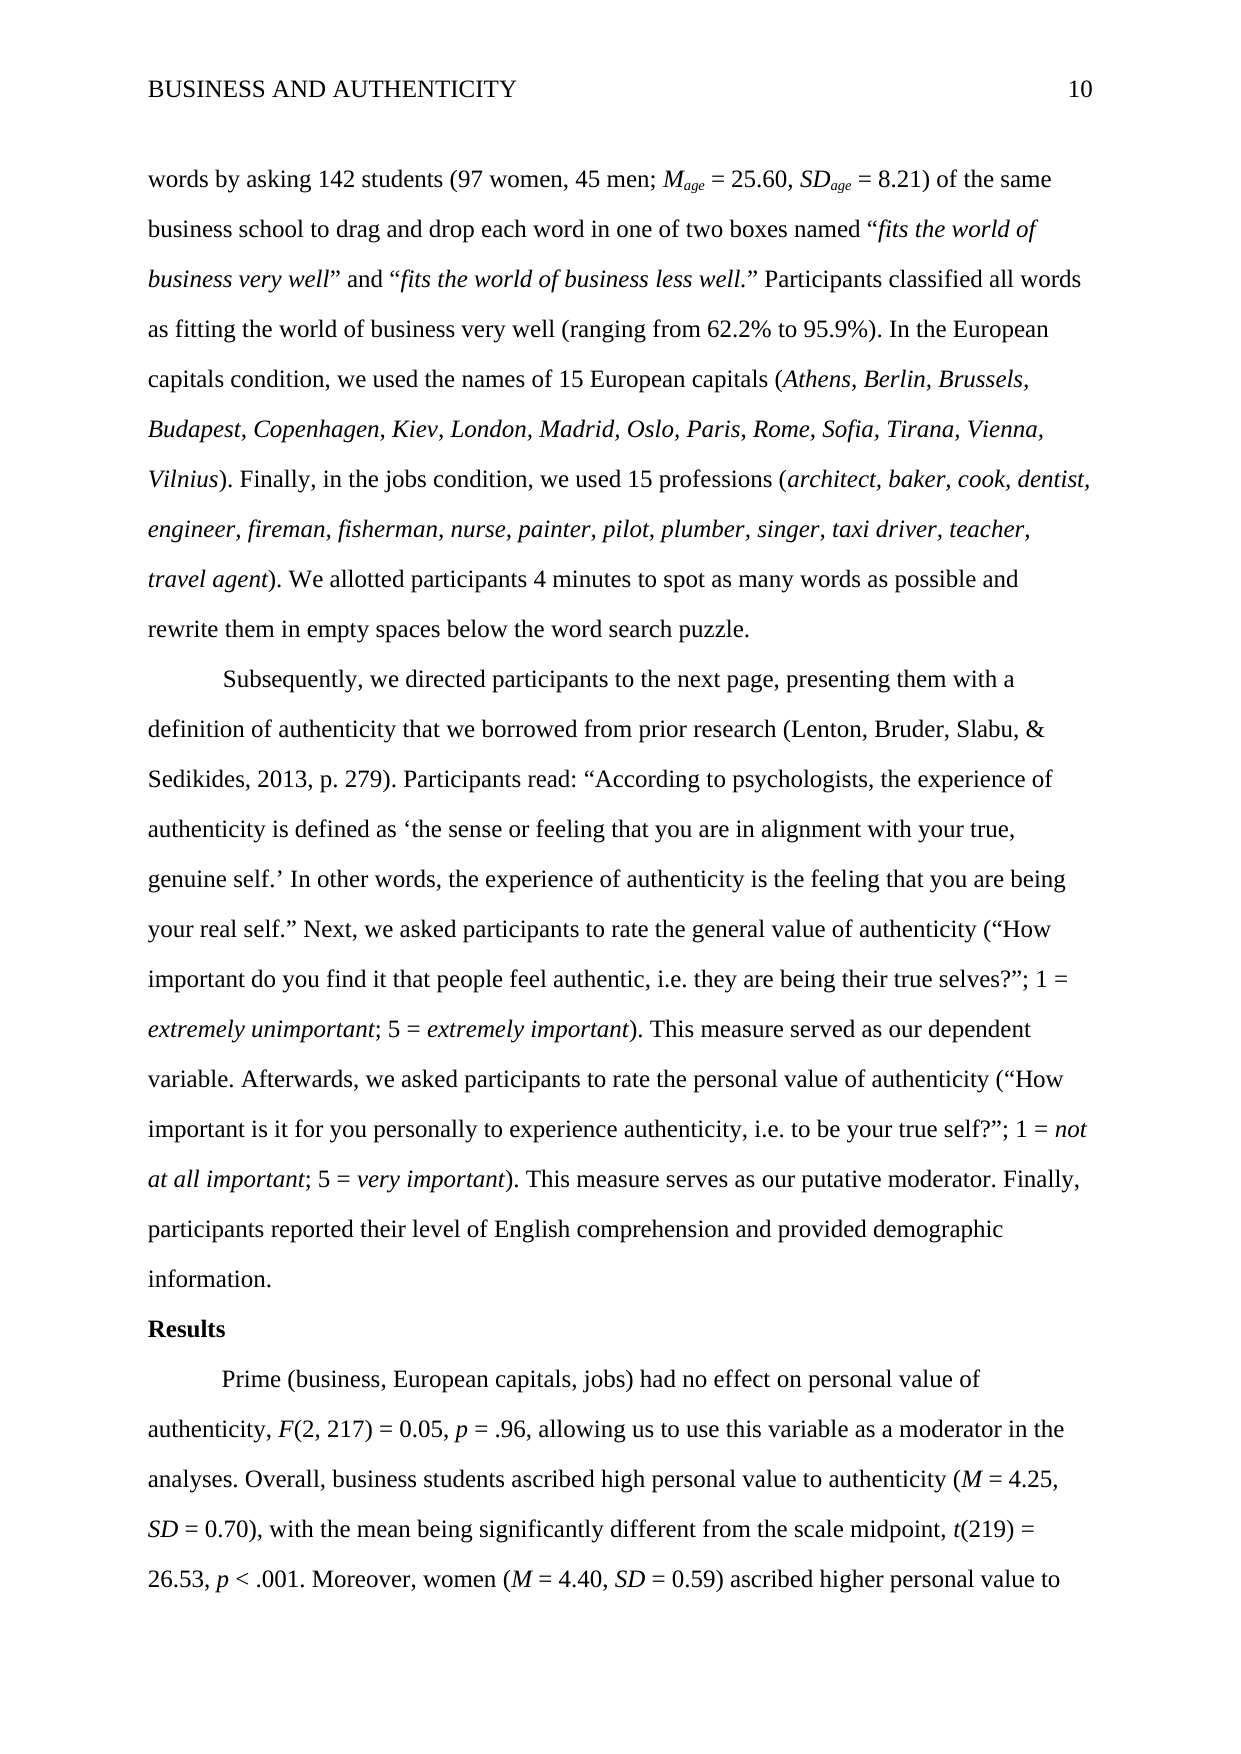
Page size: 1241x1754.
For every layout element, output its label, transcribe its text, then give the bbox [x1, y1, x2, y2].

text Results [148, 1298, 1093, 1348]
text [148, 1348, 1093, 1598]
text Subsequently, we directed participants to the next page, presenting them with a definition of authenticity that we borrowed from prior research (Lenton, Bruder, Slabu, & Sedikides, 2013, p. 279). Participants read: “According to psychologists, the experience of authenticity is defined as ‘the sense or feeling that you are in alignment with your true, genuine self.’ In other words, the experience of authenticity is the feeling that you are being your real self.” Next, we asked participants to rate the general value of authenticity (“How important do you find it that people feel authentic, i.e. they are being their true selves?”; 1 = extremely unimportant; 5 = extremely important). This measure served as our dependent variable. Afterwards, we asked participants to rate the personal value of authenticity (“How important is it for you personally to experience authenticity, i.e. to be your true self?”; 1 = not at all important; 5 = very important). This measure serves as our putative moderator. Finally, participants reported their level of English comprehension and provided demographic information. [148, 648, 1093, 1298]
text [148, 148, 1093, 648]
